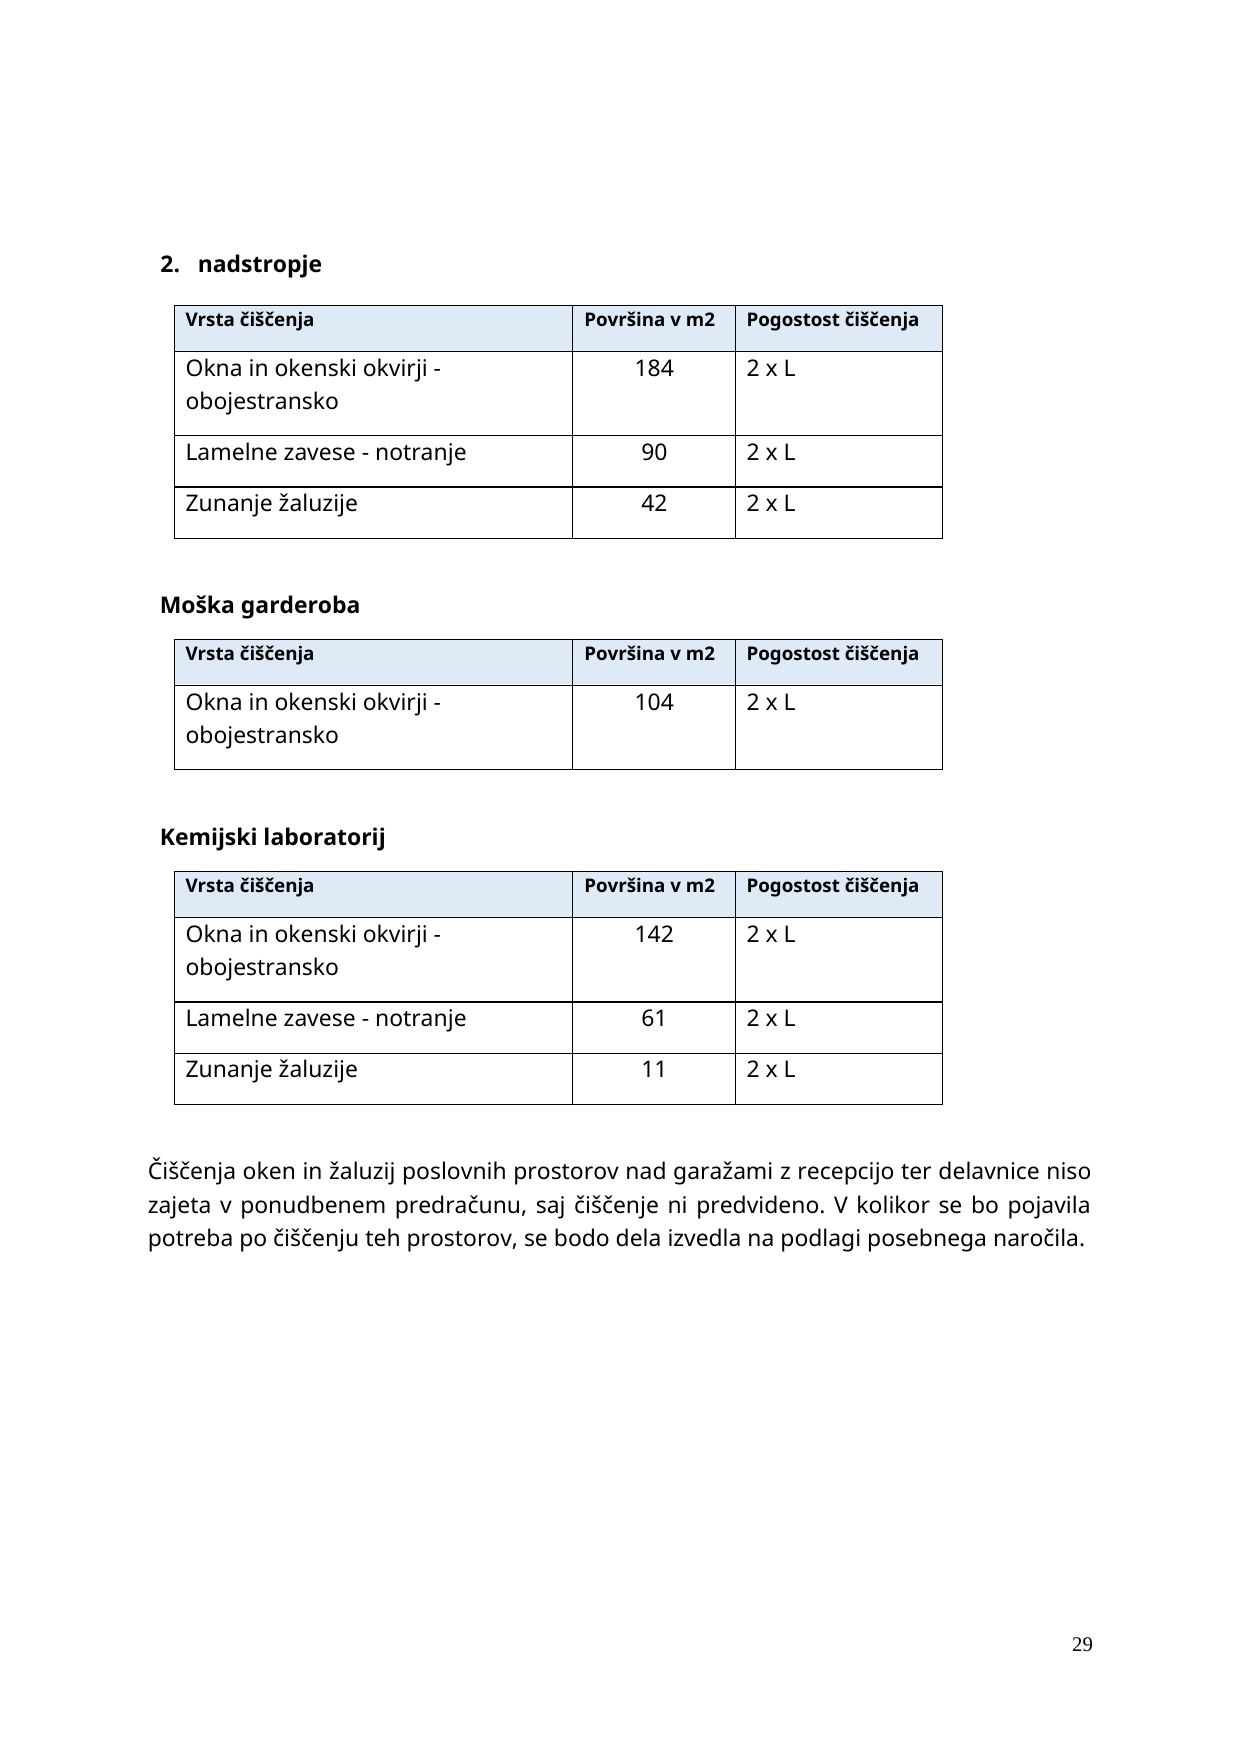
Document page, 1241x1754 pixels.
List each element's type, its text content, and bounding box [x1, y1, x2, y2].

table_cell 2 x L [736, 1054, 942, 1103]
table_cell Zunanje žaluzije [175, 488, 572, 537]
table_cell 2 x L [736, 918, 942, 1001]
table_cell 61 [573, 1003, 735, 1052]
table_header Pogostost čiščenja [736, 872, 942, 917]
text Kemijski laboratorij [148, 821, 1093, 852]
table_header Vrsta čiščenja [175, 640, 572, 684]
table_header Površina v m2 [573, 306, 735, 351]
table_cell 2 x L [736, 488, 942, 537]
table_cell Okna in okenski okvirji - obojestransko [175, 918, 572, 1001]
table_cell 142 [573, 918, 735, 1001]
table_cell Zunanje žaluzije [175, 1054, 572, 1103]
table_cell 2 x L [736, 436, 942, 486]
table_header Pogostost čiščenja [736, 640, 942, 684]
table_header Vrsta čiščenja [175, 872, 572, 917]
table_cell 2 x L [736, 686, 942, 769]
table_cell Okna in okenski okvirji - obojestransko [175, 686, 572, 769]
table_header Površina v m2 [573, 640, 735, 684]
table_cell 2 x L [736, 1003, 942, 1052]
table_cell Lamelne zavese - notranje [175, 436, 572, 486]
table_cell 184 [573, 352, 735, 435]
text Moška garderoba [148, 589, 1093, 620]
table_cell 11 [573, 1054, 735, 1103]
table_cell Lamelne zavese - notranje [175, 1003, 572, 1052]
list nadstropje [160, 248, 1093, 280]
table_cell 2 x L [736, 352, 942, 435]
table_cell 90 [573, 436, 735, 486]
table_cell Okna in okenski okvirji - obojestransko [175, 352, 572, 435]
table_cell 42 [573, 488, 735, 537]
table_header Pogostost čiščenja [736, 306, 942, 351]
table_header Površina v m2 [573, 872, 735, 917]
table_header Vrsta čiščenja [175, 306, 572, 351]
text Čiščenja oken in žaluzij poslovnih prostorov nad garažami z recepcijo ter delavnice niso zajeta v ponudbenem predračunu, saj čiščenje ni predvideno. V kolikor se bo pojavila potreba po čiščenju teh prostorov, se bodo dela izvedla na podlagi posebnega naročila. [148, 1155, 1093, 1254]
table_cell 104 [573, 686, 735, 769]
